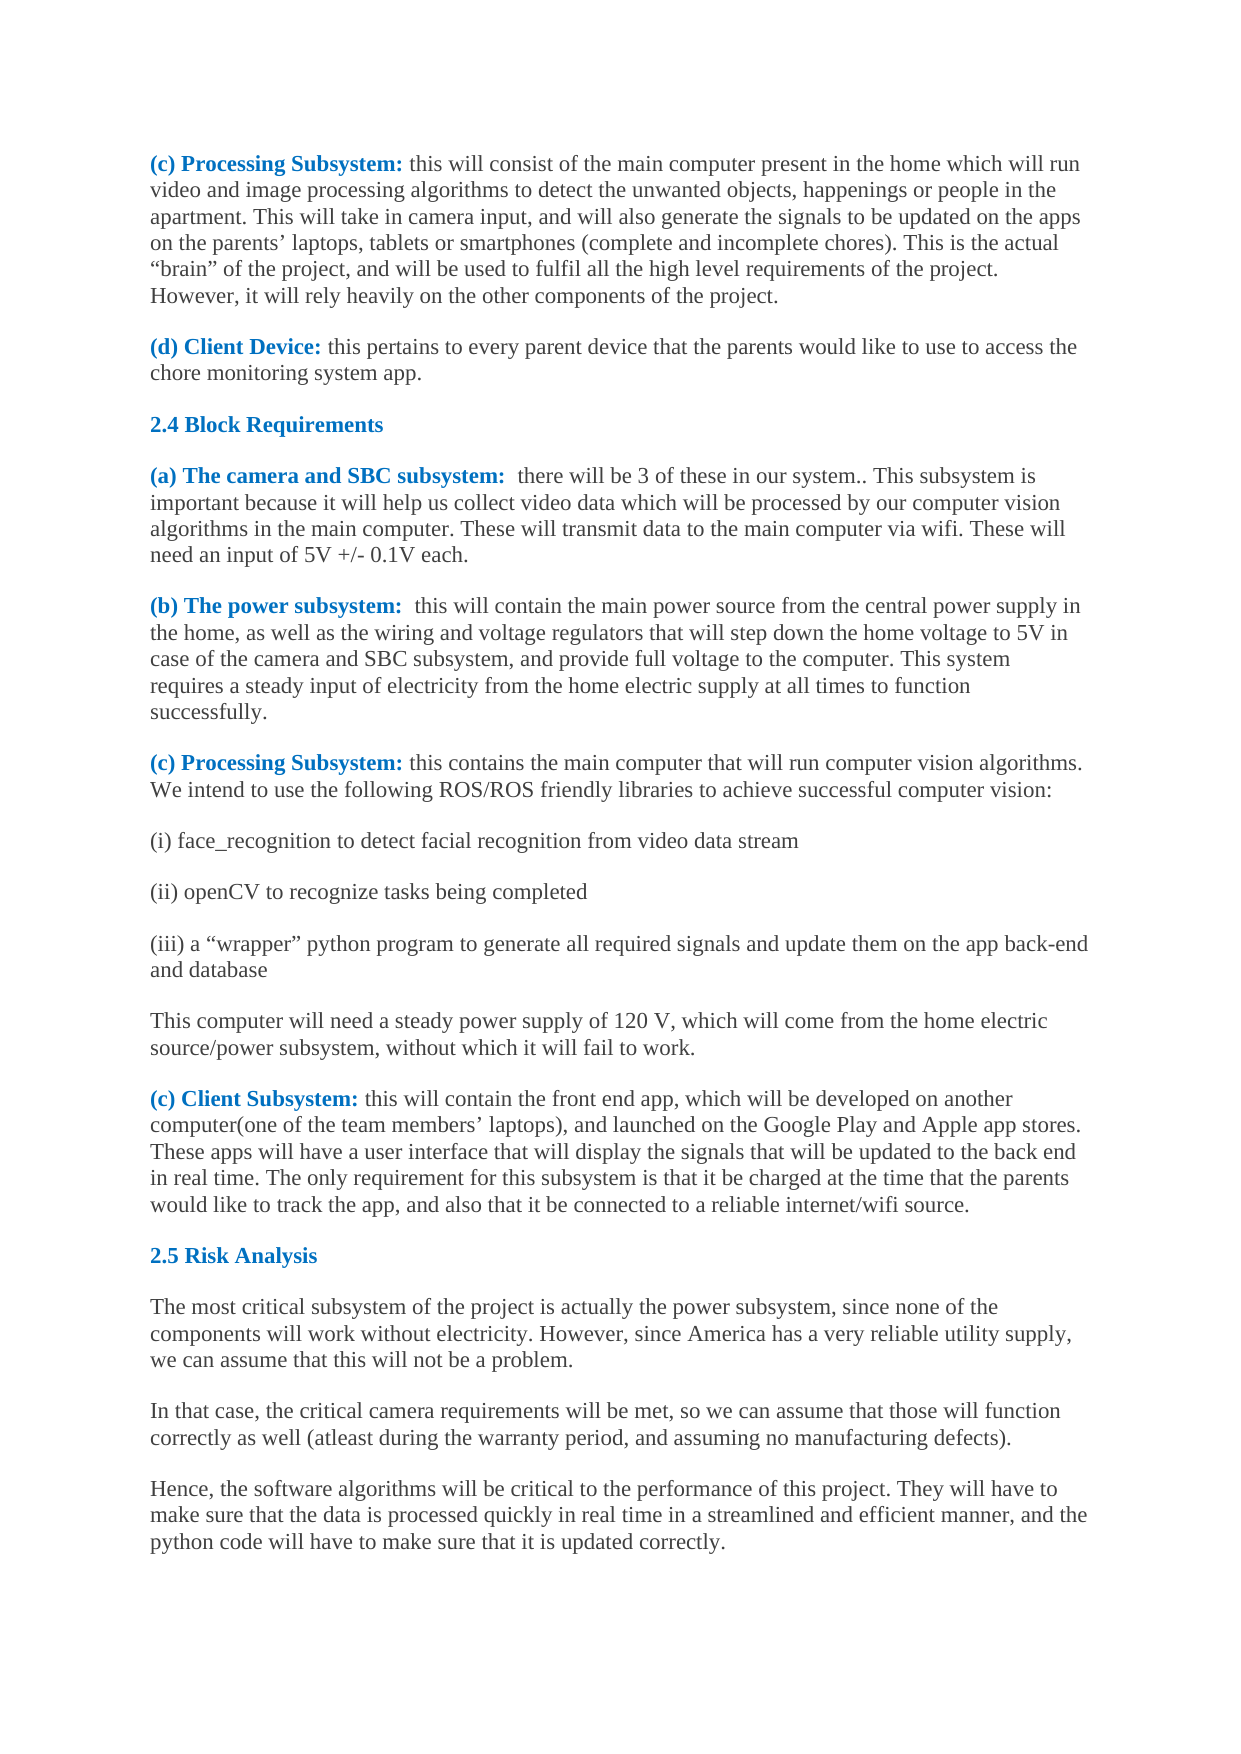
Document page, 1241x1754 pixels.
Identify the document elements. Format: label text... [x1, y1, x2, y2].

text (a) The camera and SBC subsystem: there will be 3 of these in our system.. This subsystem is important because it will help us collect video data which will be processed by our computer vision algorithms in the main computer. These will transmit data to the main computer via wifi. These will need an input of 5V +/- 0.1V each. [150, 462, 1090, 568]
text (i) face_recognition to detect facial recognition from video data stream [150, 827, 1090, 853]
text (c) Client Subsystem: this will contain the front end app, which will be developed on another computer(one of the team members’ laptops), and launched on the Google Play and Apple app stores. These apps will have a user interface that will display the signals that will be updated to the back end in real time. The only requirement for this subsystem is that it be charged at the time that the parents would like to track the app, and also that it be connected to a reliable internet/wifi source. [150, 1085, 1090, 1217]
text (c) Processing Subsystem: this will consist of the main computer present in the home which will run video and image processing algorithms to detect the unwanted objects, happenings or people in the apartment. This will take in camera input, and will also generate the signals to be updated on the apps on the parents’ laptops, tablets or smartphones (complete and incomplete chores). This is the actual “brain” of the project, and will be used to fulfil all the high level requirements of the project. However, it will rely heavily on the other components of the project. [150, 150, 1090, 308]
text Hence, the software algorithms will be critical to the performance of this project. They will have to make sure that the data is processed quickly in real time in a streamlined and efficient manner, and the python code will have to make sure that it is updated correctly. [150, 1475, 1090, 1554]
text In that case, the critical camera requirements will be met, so we can assume that those will function correctly as well (atleast during the warranty period, and assuming no manufacturing defects). [150, 1397, 1090, 1450]
text The most critical subsystem of the project is actually the power subsystem, since none of the components will work without electricity. However, since America has a very reliable utility supply, we can assume that this will not be a problem. [150, 1293, 1090, 1372]
text (ii) openCV to recognize tasks being completed [150, 878, 1090, 905]
text 2.5 Risk Analysis [150, 1242, 1090, 1268]
text (c) Processing Subsystem: this contains the main computer that will run computer vision algorithms. We intend to use the following ROS/ROS friendly libraries to achieve successful computer vision: [150, 749, 1090, 802]
text (d) Client Device: this pertains to every parent device that the parents would like to use to access the chore monitoring system app. [150, 333, 1090, 386]
text 2.4 Block Requirements [150, 411, 1090, 437]
text This computer will need a steady power supply of 120 V, which will come from the home electric source/power subsystem, without which it will fail to work. [150, 1007, 1090, 1060]
text (b) The power subsystem: this will contain the main power source from the central power supply in the home, as well as the wiring and voltage regulators that will step down the home voltage to 5V in case of the camera and SBC subsystem, and provide full voltage to the computer. This system requires a steady input of electricity from the home electric supply at all times to function successfully. [150, 593, 1090, 724]
text (iii) a “wrapper” python program to generate all required signals and update them on the app back-end and database [150, 930, 1090, 982]
